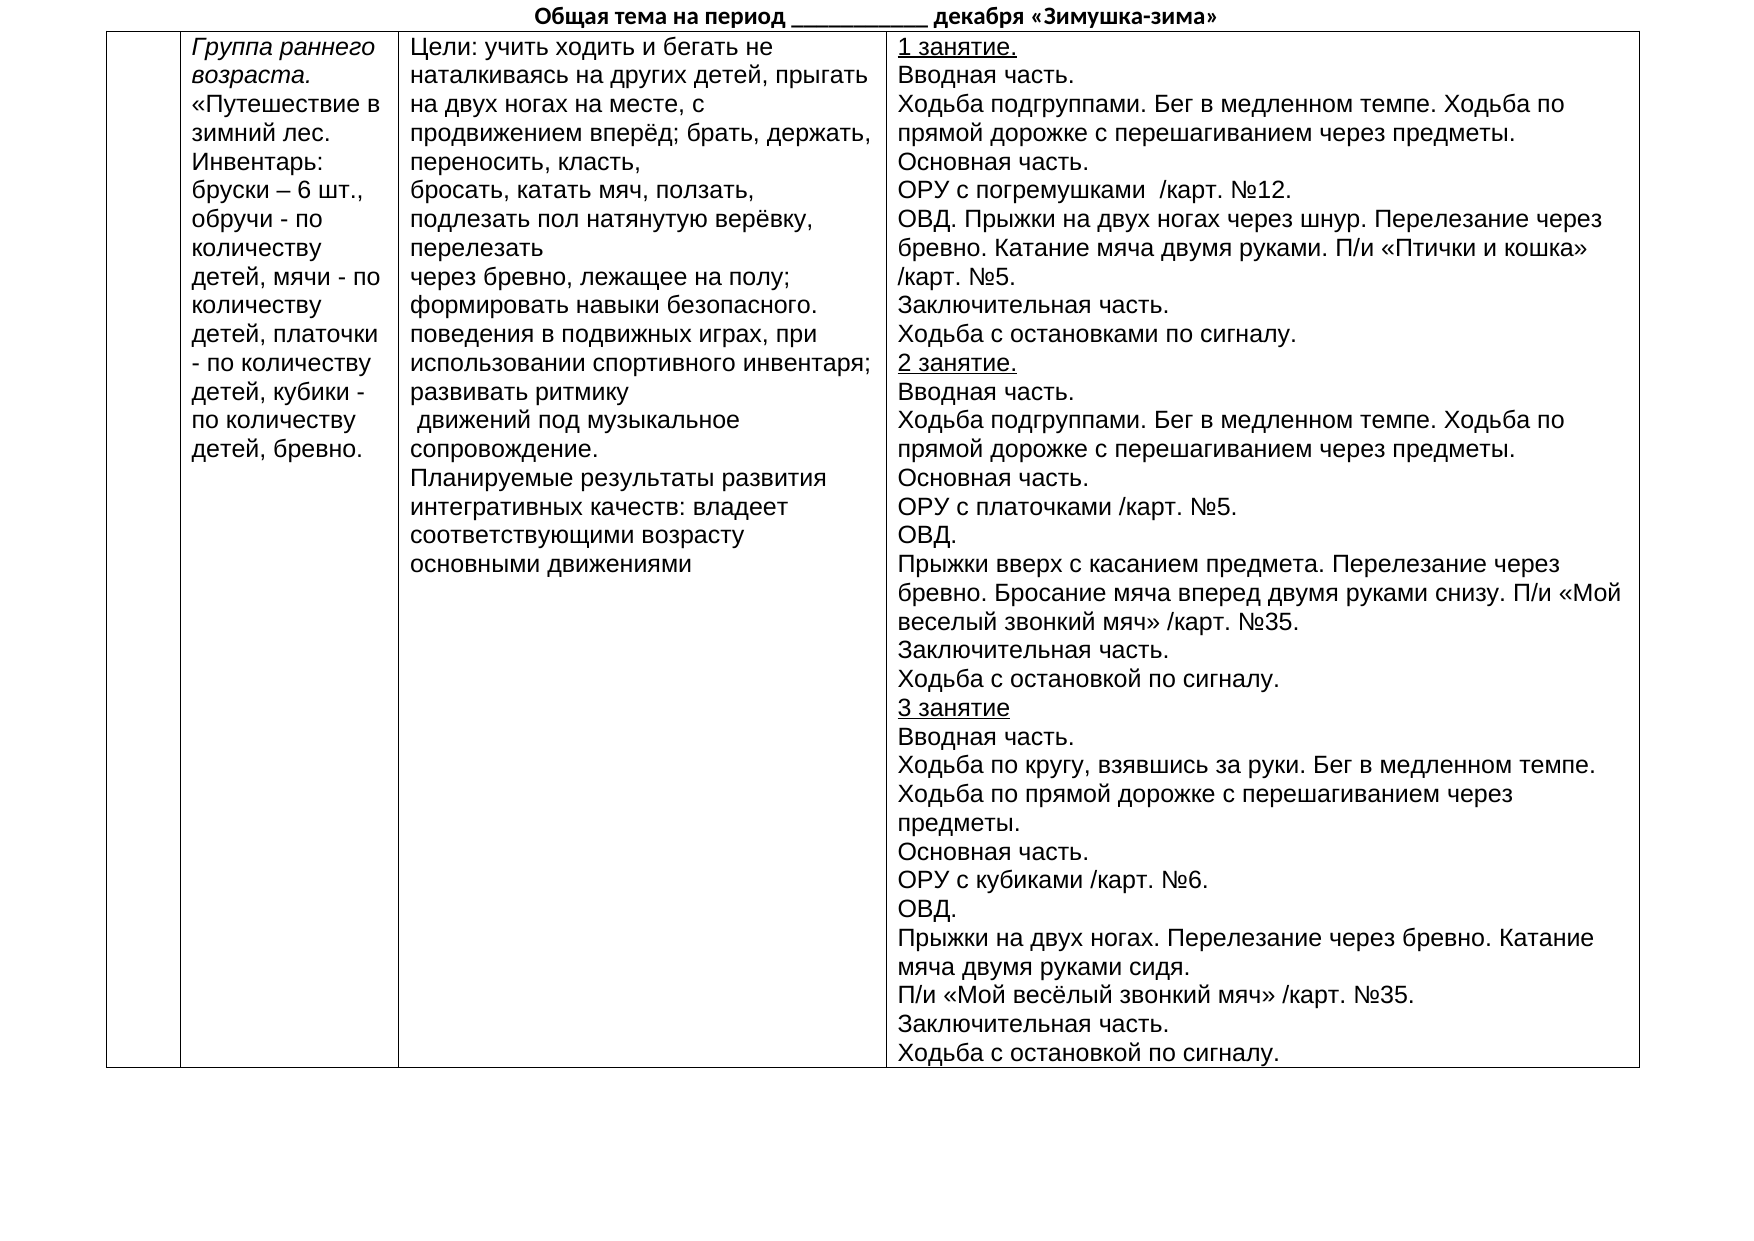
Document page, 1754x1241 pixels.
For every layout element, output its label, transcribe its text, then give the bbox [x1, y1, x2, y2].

table_header [107, 32, 180, 1067]
table_header Цели: учить ходить и бегать не наталкиваясь на других детей, прыгать на двух ногах на месте, с продвижением вперёд; брать, держать, переносить, класть, бросать, катать мяч, ползать, подлезать пол натянутую верёвку, перелезать через бревно, лежащее на полу; формировать навыки безопасного. поведения в подвижных играх, при использовании спортивного инвентаря; развивать ритмику движений под музыкальное сопровождение. Планируемые результаты развития интегративных качеств: владеет соответствующими возрасту основными движениями [399, 32, 886, 1067]
text Общая тема на период ___________ декабря «Зимушка-зима» [118, 0, 1636, 31]
table_header Группа раннего возраста. «Путешествие в зимний лес. Инвентарь: бруски – 6 шт., обручи - по количеству детей, мячи - по количеству детей, платочки - по количеству детей, кубики - по количеству детей, бревно. [181, 32, 398, 1067]
table_header 1 занятие. Вводная часть. Ходьба подгруппами. Бег в медленном темпе. Ходьба по прямой дорожке с перешагиванием через предметы. Основная часть. ОРУ с погремушками /карт. №12. ОВД. Прыжки на двух ногах через шнур. Перелезание через бревно. Катание мяча двумя руками. П/и «Птички и кошка» /карт. №5. Заключительная часть. Ходьба с остановками по сигналу. 2 занятие. Вводная часть. Ходьба подгруппами. Бег в медленном темпе. Ходьба по прямой дорожке с перешагиванием через предметы. Основная часть. ОРУ с платочками /карт. №5. ОВД. Прыжки вверх с касанием предмета. Перелезание через бревно. Бросание мяча вперед двумя руками снизу. П/и «Мой веселый звонкий мяч» /карт. №35. Заключительная часть. Ходьба с остановкой по сигналу. 3 занятие Вводная часть. Ходьба по кругу, взявшись за руки. Бег в медленном темпе. Ходьба по прямой дорожке с перешагиванием через предметы. Основная часть. ОРУ с кубиками /карт. №6. ОВД. Прыжки на двух ногах. Перелезание через бревно. Катание мяча двумя руками сидя. П/и «Мой весёлый звонкий мяч» /карт. №35. Заключительная часть. Ходьба с остановкой по сигналу. [887, 32, 1639, 1067]
